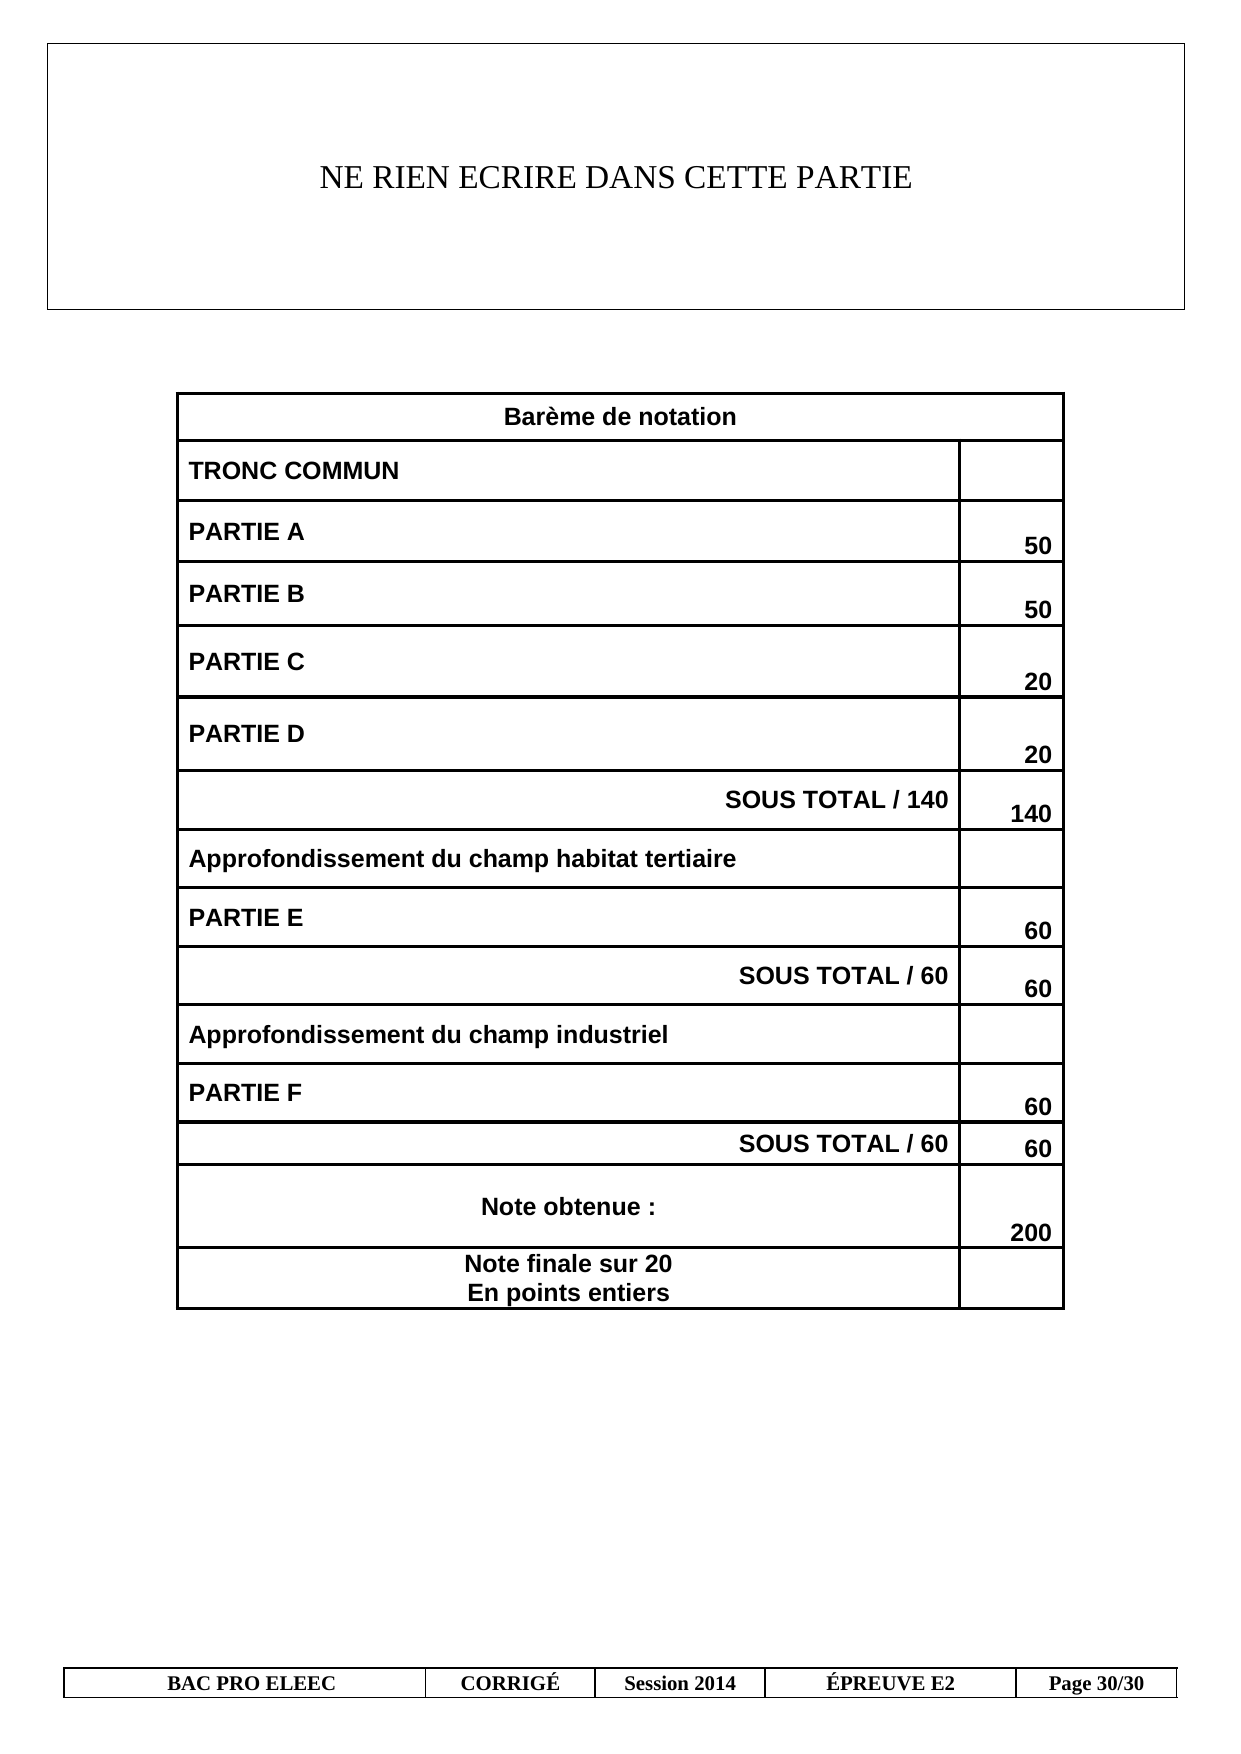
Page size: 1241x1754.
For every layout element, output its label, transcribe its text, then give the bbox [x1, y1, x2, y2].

table_cell Approfondissement du champ industriel [179, 1006, 958, 1062]
table_cell Note obtenue : [179, 1166, 958, 1246]
table_cell Note finale sur 20 En points entiers [179, 1249, 958, 1307]
table_cell 60 [961, 1065, 1062, 1120]
table_cell [961, 1006, 1062, 1062]
table_cell [961, 831, 1062, 886]
table_cell 20 [961, 627, 1062, 695]
table_cell PARTIE A [179, 502, 958, 560]
table_cell 50 [961, 502, 1062, 560]
table_cell Approfondissement du champ habitat tertiaire [179, 831, 958, 886]
table_cell PARTIE E [179, 889, 958, 945]
table_cell [961, 1249, 1062, 1307]
table_cell 200 [961, 1166, 1062, 1246]
table_cell SOUS TOTAL / 60 [179, 948, 958, 1003]
table_cell 60 [961, 1124, 1062, 1162]
table_cell SOUS TOTAL / 140 [179, 772, 958, 828]
table_cell 50 [961, 563, 1062, 624]
table_cell PARTIE C [179, 627, 958, 695]
table_cell 60 [961, 889, 1062, 945]
table_cell PARTIE B [179, 563, 958, 624]
table_cell 20 [961, 699, 1062, 769]
table_cell TRONC COMMUN [179, 442, 958, 499]
table_cell 60 [961, 948, 1062, 1003]
table_cell 140 [961, 772, 1062, 828]
table_cell [961, 442, 1062, 499]
table_header Barème de notation [179, 395, 1062, 438]
table_cell PARTIE F [179, 1065, 958, 1120]
table_cell PARTIE D [179, 699, 958, 769]
table_cell SOUS TOTAL / 60 [179, 1124, 958, 1162]
